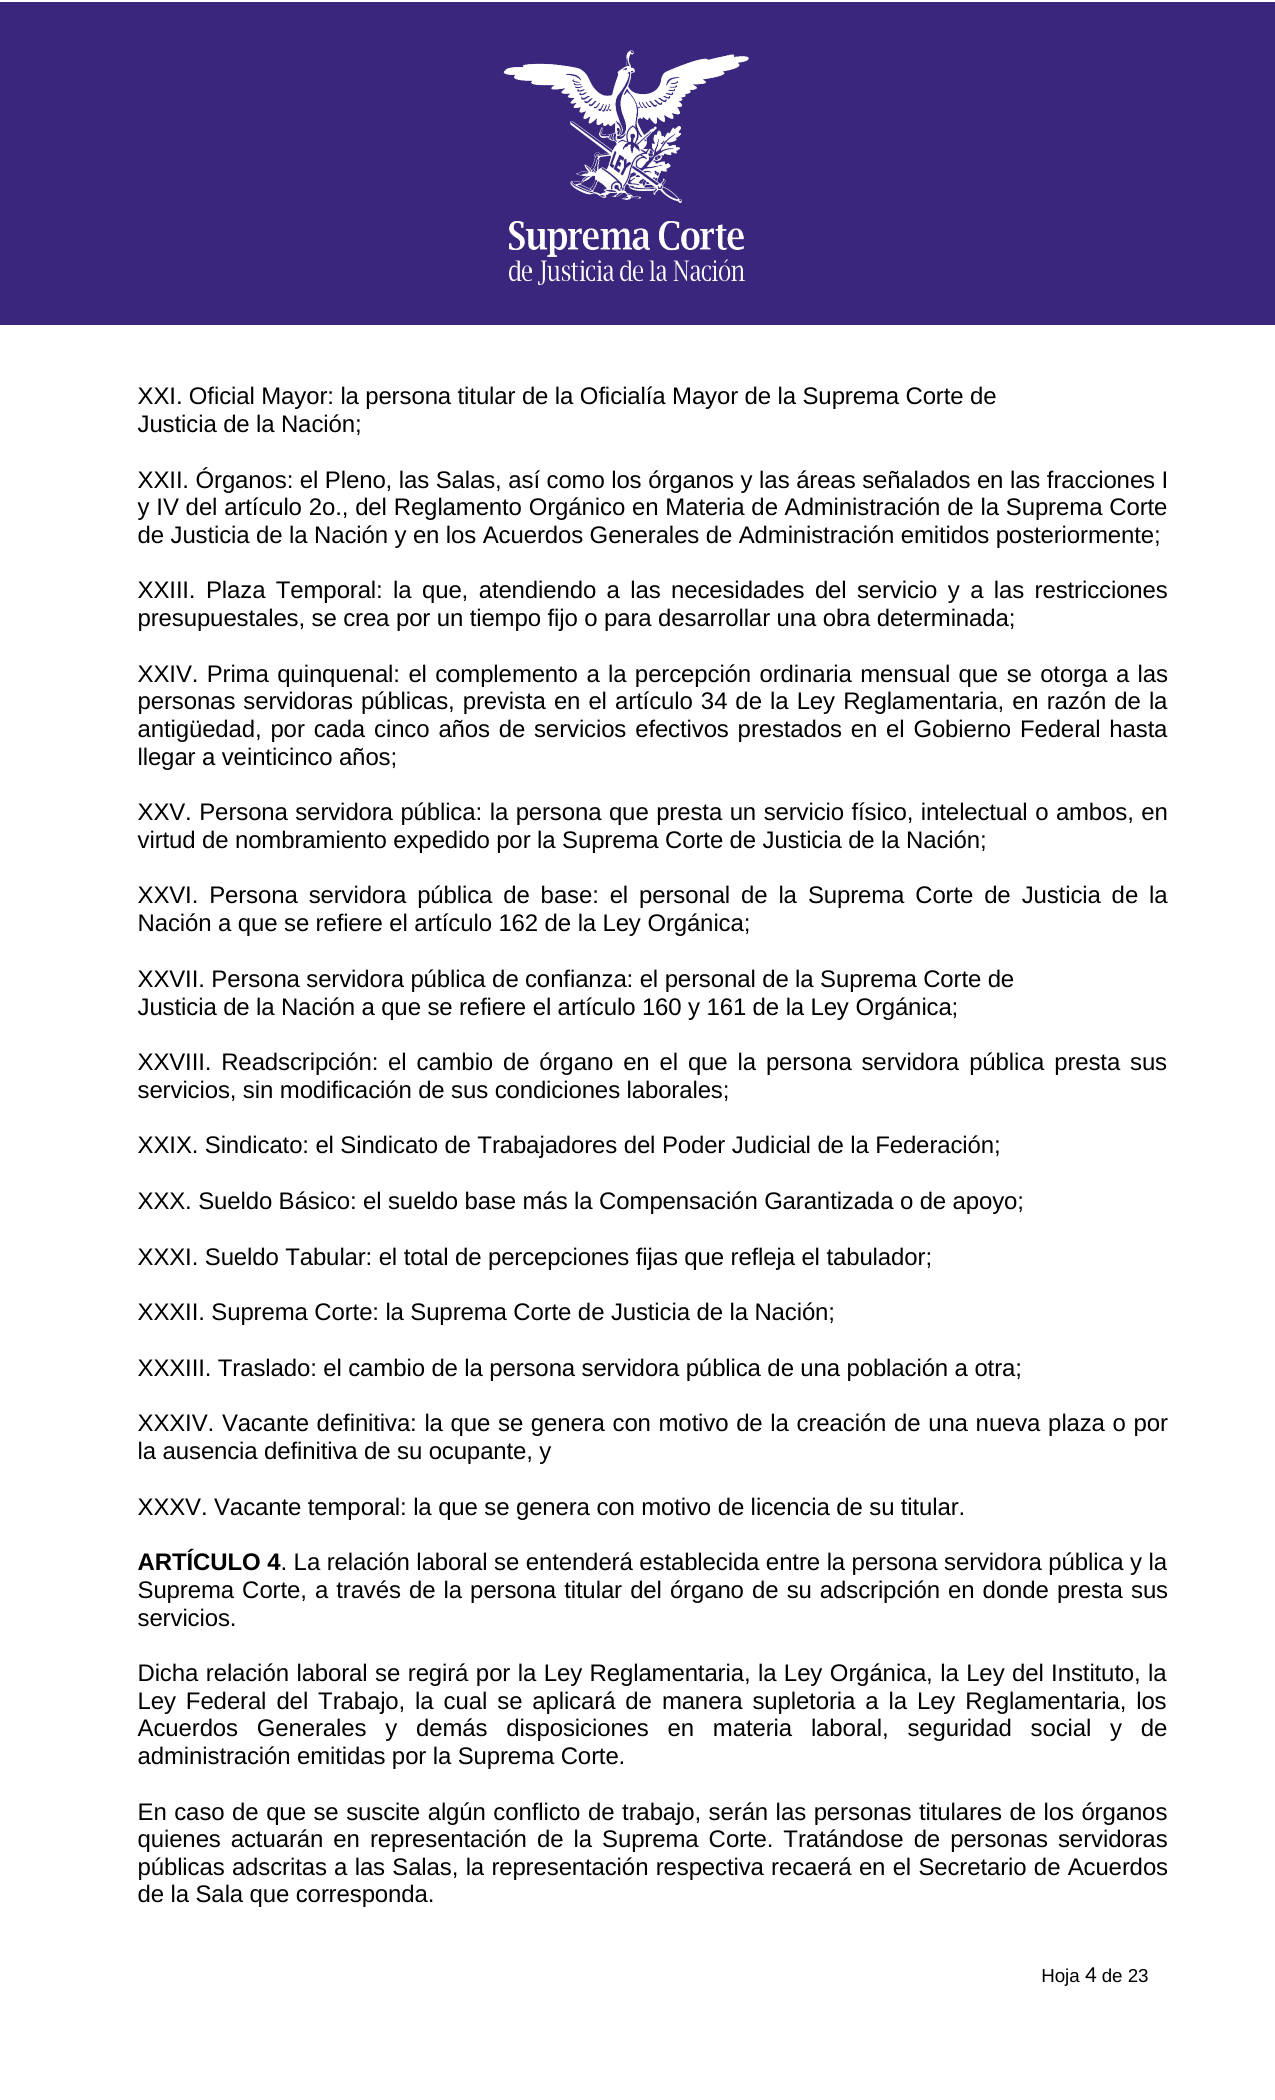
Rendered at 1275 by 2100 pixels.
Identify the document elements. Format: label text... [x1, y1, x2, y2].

text XXX. Sueldo Básico: el sueldo base más la Compensación Garantizada o de apoyo; [137, 1187, 1169, 1214]
text Justicia de la Nación; [137, 410, 1169, 438]
text XXXI. Sueldo Tabular: el total de percepciones fijas que refleja el tabulador; [137, 1242, 1169, 1270]
text XXIII. Plaza Temporal: la que, atendiendo a las necesidades del servicio y a las restricciones presupuestales, se crea por un tiempo fijo o para desarrollar una obra determinada; [137, 576, 1169, 632]
text XXXII. Suprema Corte: la Suprema Corte de Justicia de la Nación; [137, 1298, 1169, 1326]
text XXVII. Persona servidora pública de confianza: el personal de la Suprema Corte de [137, 964, 1169, 992]
text XXIX. Sindicato: el Sindicato de Trabajadores del Poder Judicial de la Federación; [137, 1131, 1169, 1159]
picture [0, 2, 1275, 325]
text XXXV. Vacante temporal: la que se genera con motivo de licencia de su titular. [137, 1493, 1169, 1520]
text ARTÍCULO 4. La relación laboral se entenderá establecida entre la persona servidora pública y la Suprema Corte, a través de la persona titular del órgano de su adscripción en donde presta sus servicios. [137, 1548, 1169, 1631]
text Dicha relación laboral se regirá por la Ley Reglamentaria, la Ley Orgánica, la Ley del Instituto, la Ley Federal del Trabajo, la cual se aplicará de manera supletoria a la Ley Reglamentaria, los Acuerdos Generales y demás disposiciones en materia laboral, seguridad social y de administración emitidas por la Suprema Corte. [137, 1659, 1169, 1769]
text XXXIV. Vacante definitiva: la que se genera con motivo de la creación de una nueva plaza o por la ausencia definitiva de su ocupante, y [137, 1409, 1169, 1464]
text XXII. Órganos: el Pleno, las Salas, así como los órganos y las áreas señalados en las fracciones I y IV del artículo 2o., del Reglamento Orgánico en Materia de Administración de la Suprema Corte de Justicia de la Nación y en los Acuerdos Generales de Administración emitidos posteriormente; [137, 466, 1169, 548]
text XXVI. Persona servidora pública de base: el personal de la Suprema Corte de Justicia de la Nación a que se refiere el artículo 162 de la Ley Orgánica; [137, 881, 1169, 937]
text XXV. Persona servidora pública: la persona que presta un servicio físico, intelectual o ambos, en virtud de nombramiento expedido por la Suprema Corte de Justicia de la Nación; [137, 798, 1169, 853]
text XXXIII. Traslado: el cambio de la persona servidora pública de una población a otra; [137, 1354, 1169, 1381]
text XXI. Oficial Mayor: la persona titular de la Oficialía Mayor de la Suprema Corte de [137, 382, 1169, 410]
text En caso de que se suscite algún conflicto de trabajo, serán las personas titulares de los órganos quienes actuarán en representación de la Suprema Corte. Tratándose de personas servidoras públicas adscritas a las Salas, la representación respectiva recaerá en el Secretario de Acuerdos de la Sala que corresponda. [137, 1797, 1169, 1908]
text XXIV. Prima quinquenal: el complemento a la percepción ordinaria mensual que se otorga a las personas servidoras públicas, prevista en el artículo 34 de la Ley Reglamentaria, en razón de la antigüedad, por cada cinco años de servicios efectivos prestados en el Gobierno Federal hasta llegar a veinticinco años; [137, 660, 1169, 770]
text Justicia de la Nación a que se refiere el artículo 160 y 161 de la Ley Orgánica; [137, 992, 1169, 1020]
text XXVIII. Readscripción: el cambio de órgano en el que la persona servidora pública presta sus servicios, sin modificación de sus condiciones laborales; [137, 1048, 1169, 1103]
